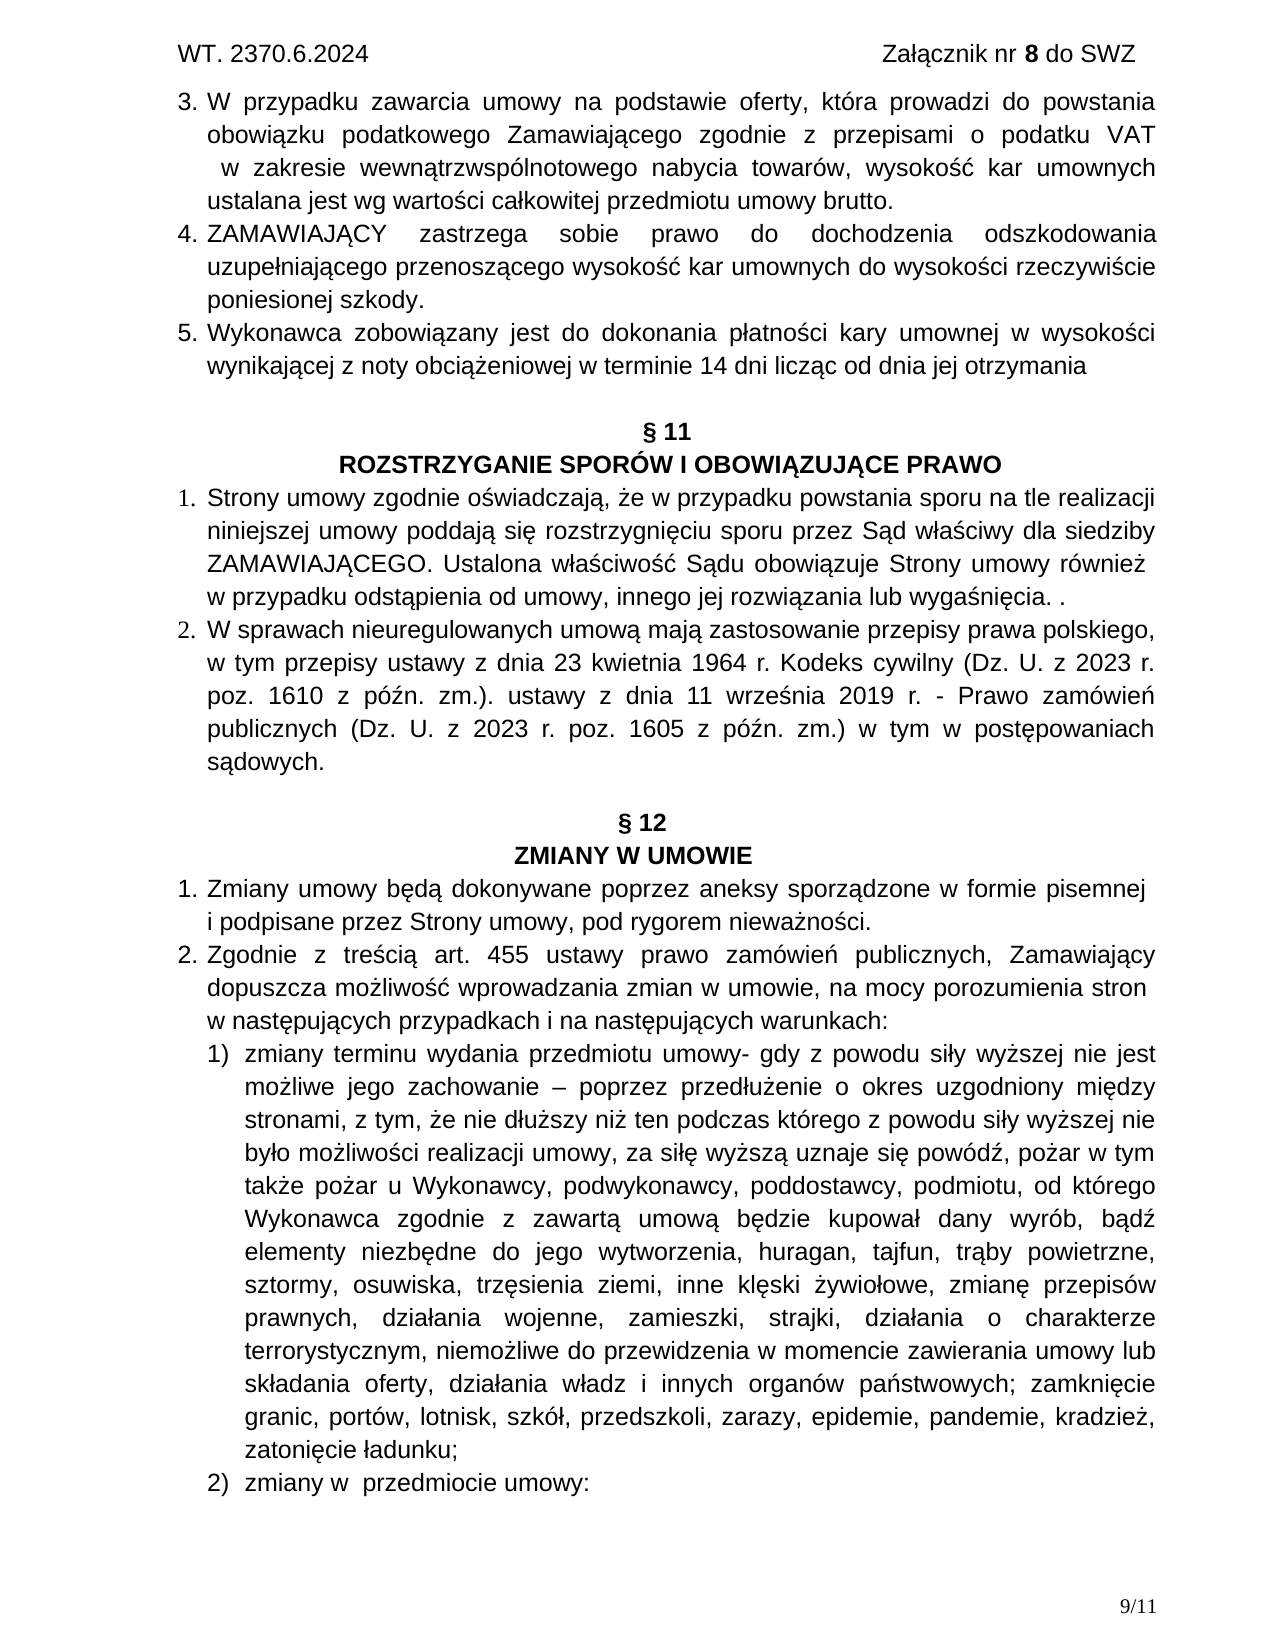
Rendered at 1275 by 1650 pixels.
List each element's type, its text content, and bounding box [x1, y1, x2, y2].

list Strony umowy zgodnie oświadczają, że w przypadku powstania sporu na tle realizacji niniejszej umowy poddają się rozstrzygnięciu sporu przez Sąd właściwy dla siedziby ZAMAWIAJĄCEGO. Ustalona właściwość Sądu obowiązuje Strony umowy również w przypadku odstąpienia od umowy, innego jej rozwiązania lub wygaśnięcia. . [177, 483, 1157, 611]
text ROZSTRZYGANIE SPORÓW I OBOWIĄZUJĄCE PRAWO [177, 450, 1157, 479]
text § 11 [177, 417, 1157, 446]
list zmiany w przedmiocie umowy: [207, 1468, 1157, 1497]
text ZMIANY W UMOWIE [398, 841, 1157, 870]
list W przypadku zawarcia umowy na podstawie oferty, która prowadzi do powstania obowiązku podatkowego Zamawiającego zgodnie z przepisami o podatku VAT w zakresie wewnątrzwspólnotowego nabycia towarów, wysokość kar umownych ustalana jest wg wartości całkowitej przedmiotu umowy brutto. [177, 87, 1157, 214]
text § 12 [398, 808, 1157, 837]
list W sprawach nieuregulowanych umową mają zastosowanie przepisy prawa polskiego, w tym przepisy ustawy z dnia 23 kwietnia 1964 r. Kodeks cywilny (Dz. U. z 2023 r. poz. 1610 z późn. zm.). ustawy z dnia 11 września 2019 r. - Prawo zamówień publicznych (Dz. U. z 2023 r. poz. 1605 z późn. zm.) w tym w postępowaniach sądowych. [177, 615, 1157, 776]
list Zgodnie z treścią art. 455 ustawy prawo zamówień publicznych, Zamawiający dopuszcza możliwość wprowadzania zmian w umowie, na mocy porozumienia stron w następujących przypadkach i na następujących warunkach: [177, 940, 1157, 1035]
list Zmiany umowy będą dokonywane poprzez aneksy sporządzone w formie pisemnej i podpisane przez Strony umowy, pod rygorem nieważności. [177, 874, 1157, 936]
list ZAMAWIAJĄCY zastrzega sobie prawo do dochodzenia odszkodowania uzupełniającego przenoszącego wysokość kar umownych do wysokości rzeczywiście poniesionej szkody. [177, 219, 1157, 314]
list Wykonawca zobowiązany jest do dokonania płatności kary umownej w wysokości wynikającej z noty obciążeniowej w terminie 14 dni licząc od dnia jej otrzymania [177, 318, 1157, 380]
list zmiany terminu wydania przedmiotu umowy- gdy z powodu siły wyższej nie jest możliwe jego zachowanie – poprzez przedłużenie o okres uzgodniony między stronami, z tym, że nie dłuższy niż ten podczas którego z powodu siły wyższej nie było możliwości realizacji umowy, za siłę wyższą uznaje się powódź, pożar w tym także pożar u Wykonawcy, podwykonawcy, poddostawcy, podmiotu, od którego Wykonawca zgodnie z zawartą umową będzie kupował dany wyrób, bądź elementy niezbędne do jego wytworzenia, huragan, tajfun, trąby powietrzne, sztormy, osuwiska, trzęsienia ziemi, inne klęski żywiołowe, zmianę przepisów prawnych, działania wojenne, zamieszki, strajki, działania o charakterze terrorystycznym, niemożliwe do przewidzenia w momencie zawierania umowy lub składania oferty, działania władz i innych organów państwowych; zamknięcie granic, portów, lotnisk, szkół, przedszkoli, zarazy, epidemie, pandemie, kradzież, zatonięcie ładunku; [207, 1039, 1157, 1464]
